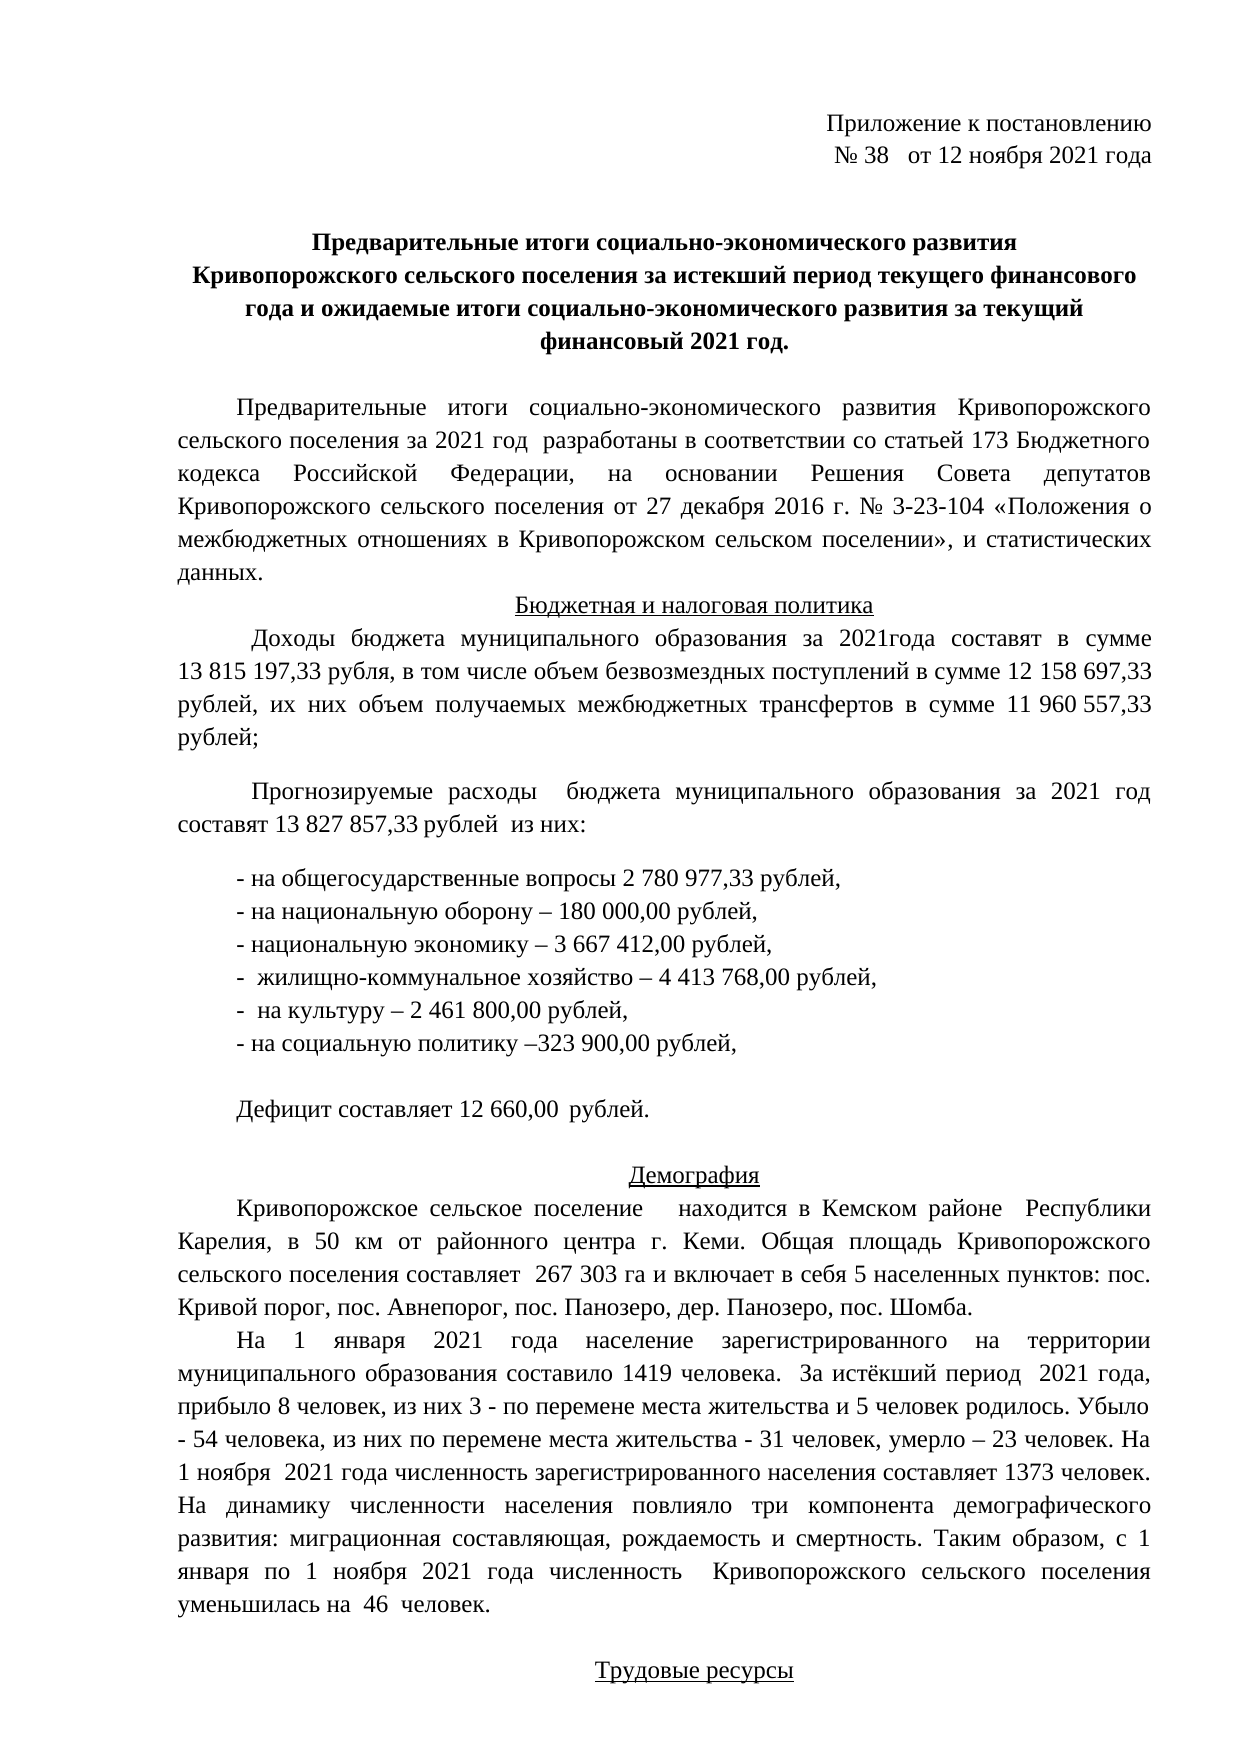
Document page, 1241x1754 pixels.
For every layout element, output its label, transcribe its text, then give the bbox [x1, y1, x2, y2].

text Предварительные итоги социально-экономического развития [177, 227, 1152, 255]
text Дефицит составляет 12 660,00 рублей. [177, 1094, 1152, 1123]
text - на культуру – 2 461 800,00 рублей, [177, 995, 1152, 1024]
text Кривопорожское сельское поселение находится в Кемском районе Республики Карелия, в 50 км от районного центра г. Кеми. Общая площадь Кривопорожского сельского поселения составляет 267 303 га и включает в себя 5 населенных пунктов: пос. Кривой порог, пос. Авнепорог, пос. Панозеро, дер. Панозеро, пос. Шомба. [177, 1193, 1152, 1321]
text - на общегосударственные вопросы 2 780 977,33 рублей, [177, 863, 1152, 892]
text Трудовые ресурсы [177, 1656, 1152, 1684]
text Приложение к постановлению [177, 108, 1152, 136]
text Кривопорожского сельского поселения за истекший период текущего финансового года и ожидаемые итоги социально-экономического развития за текущий финансовый 2021 год. [177, 260, 1152, 354]
text Доходы бюджета муниципального образования за 2021года составят в сумме 13 815 197,33 рубля, в том числе объем безвозмездных поступлений в сумме 12 158 697,33 рублей, их них объем получаемых межбюджетных трансфертов в сумме 11 960 557,33 рублей; [177, 623, 1152, 751]
text - на социальную политику –323 900,00 рублей, [177, 1028, 1152, 1057]
text Демография [177, 1160, 1152, 1189]
text - на национальную оборону – 180 000,00 рублей, [177, 896, 1152, 925]
text Предварительные итоги социально-экономического развития Кривопорожского сельского поселения за 2021 год разработаны в соответствии со статьей 173 Бюджетного кодекса Российской Федерации, на основании Решения Совета депутатов Кривопорожского сельского поселения от 27 декабря 2016 г. № 3-23-104 «Положения о межбюджетных отношениях в Кривопорожском сельском поселении», и статистических данных. [177, 392, 1152, 586]
text - национальную экономику – 3 667 412,00 рублей, [177, 929, 1152, 958]
text На 1 января 2021 года население зарегистрированного на территории муниципального образования составило 1419 человека. За истёкший период 2021 года, прибыло 8 человек, из них 3 - по перемене места жительства и 5 человек родилось. Убыло - 54 человека, из них по перемене места жительства - 31 человек, умерло – 23 человек. На 1 ноября 2021 года численность зарегистрированного населения составляет 1373 человек. На динамику численности населения повлияло три компонента демографического развития: миграционная составляющая, рождаемость и смертность. Таким образом, с 1 января по 1 ноября 2021 года численность Кривопорожского сельского поселения уменьшилась на 46 человек. [177, 1325, 1152, 1618]
text Прогнозируемые расходы бюджета муниципального образования за 2021 год составят 13 827 857,33 рублей из них: [177, 776, 1152, 838]
text - жилищно-коммунальное хозяйство – 4 413 768,00 рублей, [177, 962, 1152, 991]
text Бюджетная и налоговая политика [177, 590, 1152, 619]
text № 38 от 12 ноября 2021 года [177, 141, 1152, 169]
